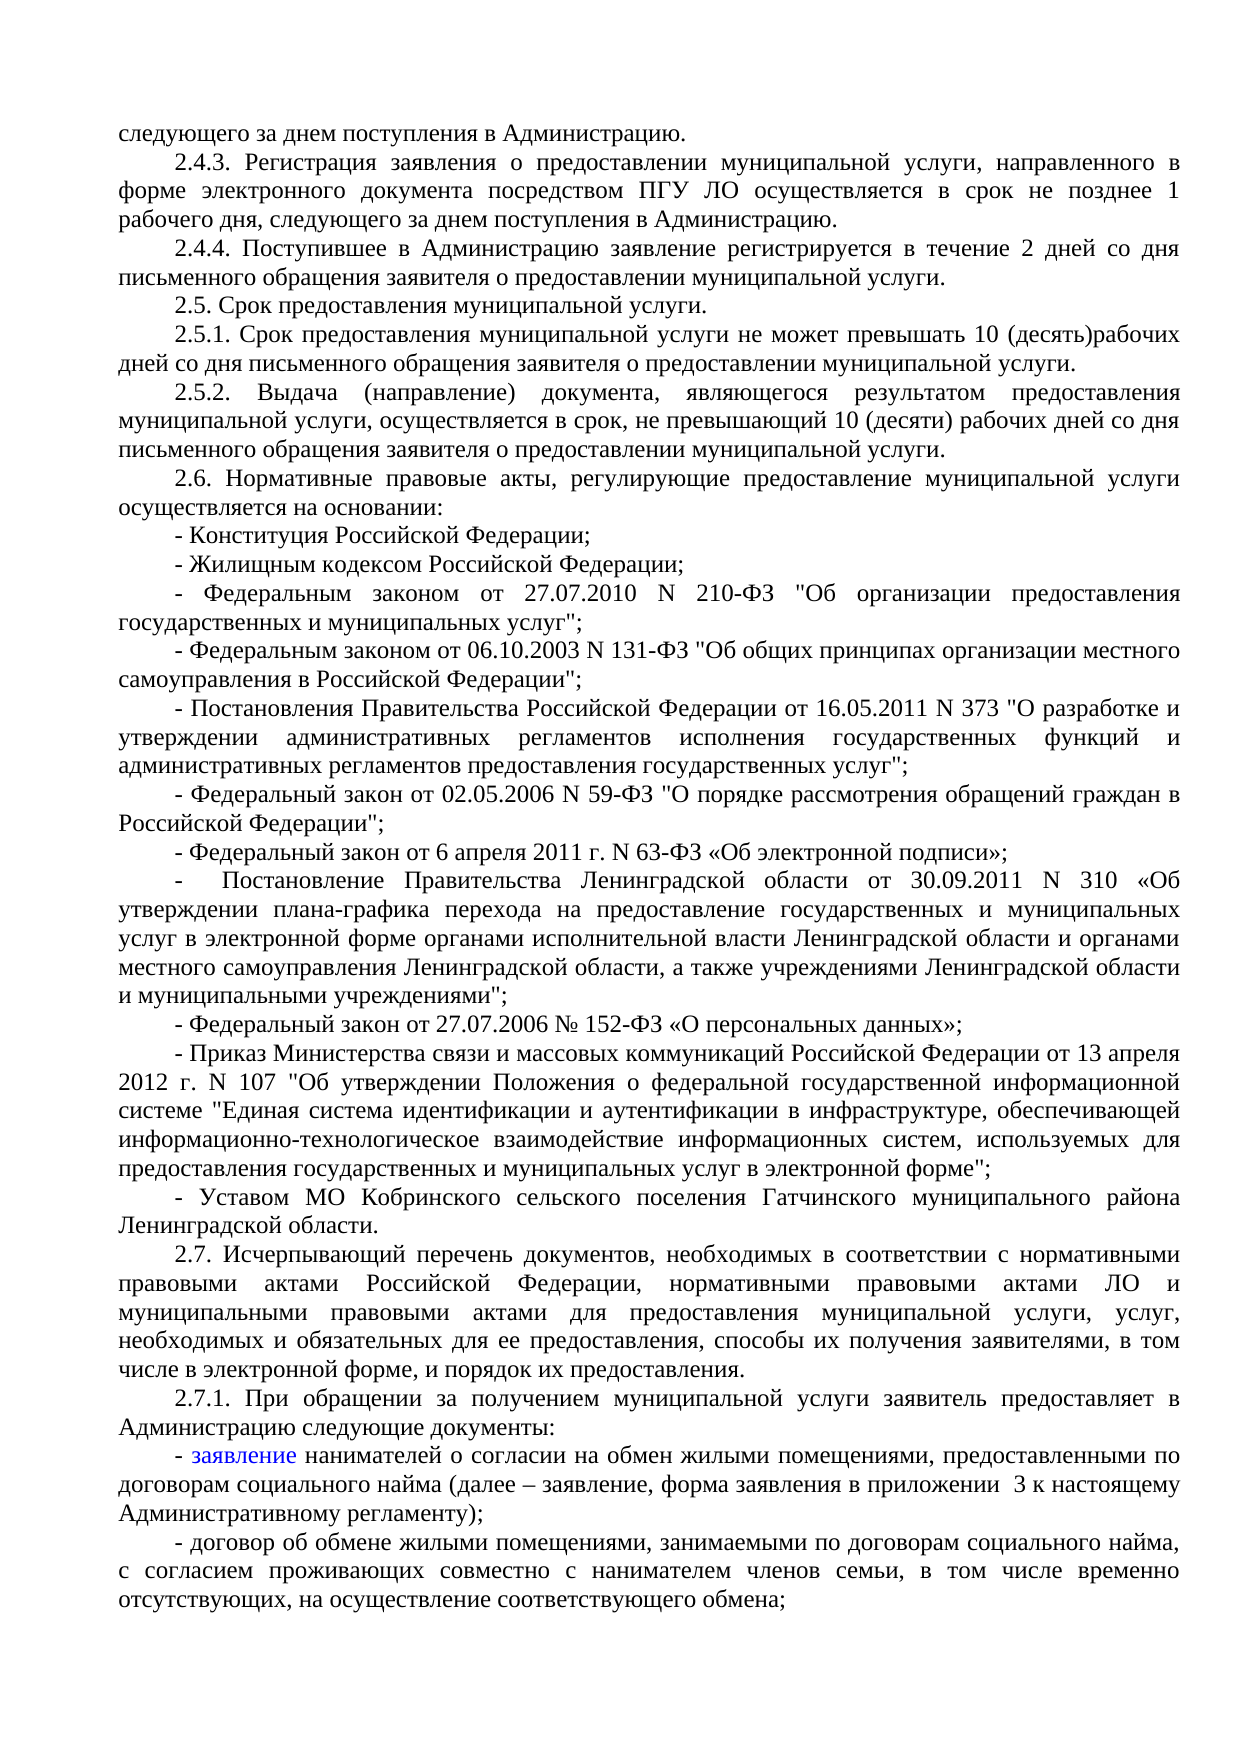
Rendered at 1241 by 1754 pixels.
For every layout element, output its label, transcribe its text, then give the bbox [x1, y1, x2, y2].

text - Федеральным законом от 06.10.2003 N 131-ФЗ "Об общих принципах организации местного самоуправления в Российской Федерации"; [118, 636, 1181, 693]
text - заявление нанимателей о согласии на обмен жилыми помещениями, предоставленными по договорам социального найма (далее – заявление, форма заявления в приложении 3 к настоящему Административному регламенту); [118, 1441, 1181, 1527]
text 2.6. Нормативные правовые акты, регулирующие предоставление муниципальной услуги осуществляется на основании: [118, 463, 1181, 521]
text - Федеральный закон от 27.07.2006 № 152-ФЗ «О персональных данных»; [118, 1009, 1181, 1038]
text 2.5.2. Выдача (направление) документа, являющегося результатом предоставления муниципальной услуги, осуществляется в срок, не превышающий 10 (десяти) рабочих дней со дня письменного обращения заявителя о предоставлении муниципальной услуги. [118, 377, 1181, 463]
text 2.4.3. Регистрация заявления о предоставлении муниципальной услуги, направленного в форме электронного документа посредством ПГУ ЛО осуществляется в срок не позднее 1 рабочего дня, следующего за днем поступления в Администрацию. [118, 147, 1181, 233]
text 2.7. Исчерпывающий перечень документов, необходимых в соответствии с нормативными правовыми актами Российской Федерации, нормативными правовыми актами ЛО и муниципальными правовыми актами для предоставления муниципальной услуги, услуг, необходимых и обязательных для ее предоставления, способы их получения заявителями, в том числе в электронной форме, и порядок их предоставления. [118, 1239, 1181, 1383]
text - Постановление Правительства Ленинградской области от 30.09.2011 N 310 «Об утверждении плана-графика перехода на предоставление государственных и муниципальных услуг в электронной форме органами исполнительной власти Ленинградской области и органами местного самоуправления Ленинградской области, а также учреждениями Ленинградской области и муниципальными учреждениями"; [118, 866, 1181, 1009]
text 2.5.1. Срок предоставления муниципальной услуги не может превышать 10 (десять)рабочих дней со дня письменного обращения заявителя о предоставлении муниципальной услуги. [118, 319, 1181, 377]
text - договор об обмене жилыми помещениями, занимаемыми по договорам социального найма, с согласием проживающих совместно с нанимателем членов семьи, в том числе временно отсутствующих, на осуществление соответствующего обмена; [118, 1527, 1181, 1613]
text - Уставом МО Кобринского сельского поселения Гатчинского муниципального района Ленинградской области. [118, 1182, 1181, 1239]
text - Приказ Министерства связи и массовых коммуникаций Российской Федерации от 13 апреля 2012 г. N 107 "Об утверждении Положения о федеральной государственной информационной системе "Единая система идентификации и аутентификации в инфраструктуре, обеспечивающей информационно-технологическое взаимодействие информационных систем, используемых для предоставления государственных и муниципальных услуг в электронной форме"; [118, 1038, 1181, 1182]
text - Федеральный закон от 6 апреля 2011 г. N 63-ФЗ «Об электронной подписи»; [118, 837, 1181, 866]
text 2.4.4. Поступившее в Администрацию заявление регистрируется в течение 2 дней со дня письменного обращения заявителя о предоставлении муниципальной услуги. [118, 233, 1181, 291]
text - Федеральным законом от 27.07.2010 N 210-ФЗ "Об организации предоставления государственных и муниципальных услуг"; [118, 578, 1181, 636]
text 2.5. Срок предоставления муниципальной услуги. [118, 291, 1181, 319]
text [118, 118, 1181, 147]
text 2.7.1. При обращении за получением муниципальной услуги заявитель предоставляет в Администрацию следующие документы: [118, 1383, 1181, 1441]
text - Конституция Российской Федерации; [118, 521, 1181, 549]
text - Жилищным кодексом Российской Федерации; [118, 549, 1181, 578]
text - Постановления Правительства Российской Федерации от 16.05.2011 N 373 "О разработке и утверждении административных регламентов исполнения государственных функций и административных регламентов предоставления государственных услуг"; [118, 693, 1181, 779]
text - Федеральный закон от 02.05.2006 N 59-ФЗ "О порядке рассмотрения обращений граждан в Российской Федерации"; [118, 779, 1181, 837]
